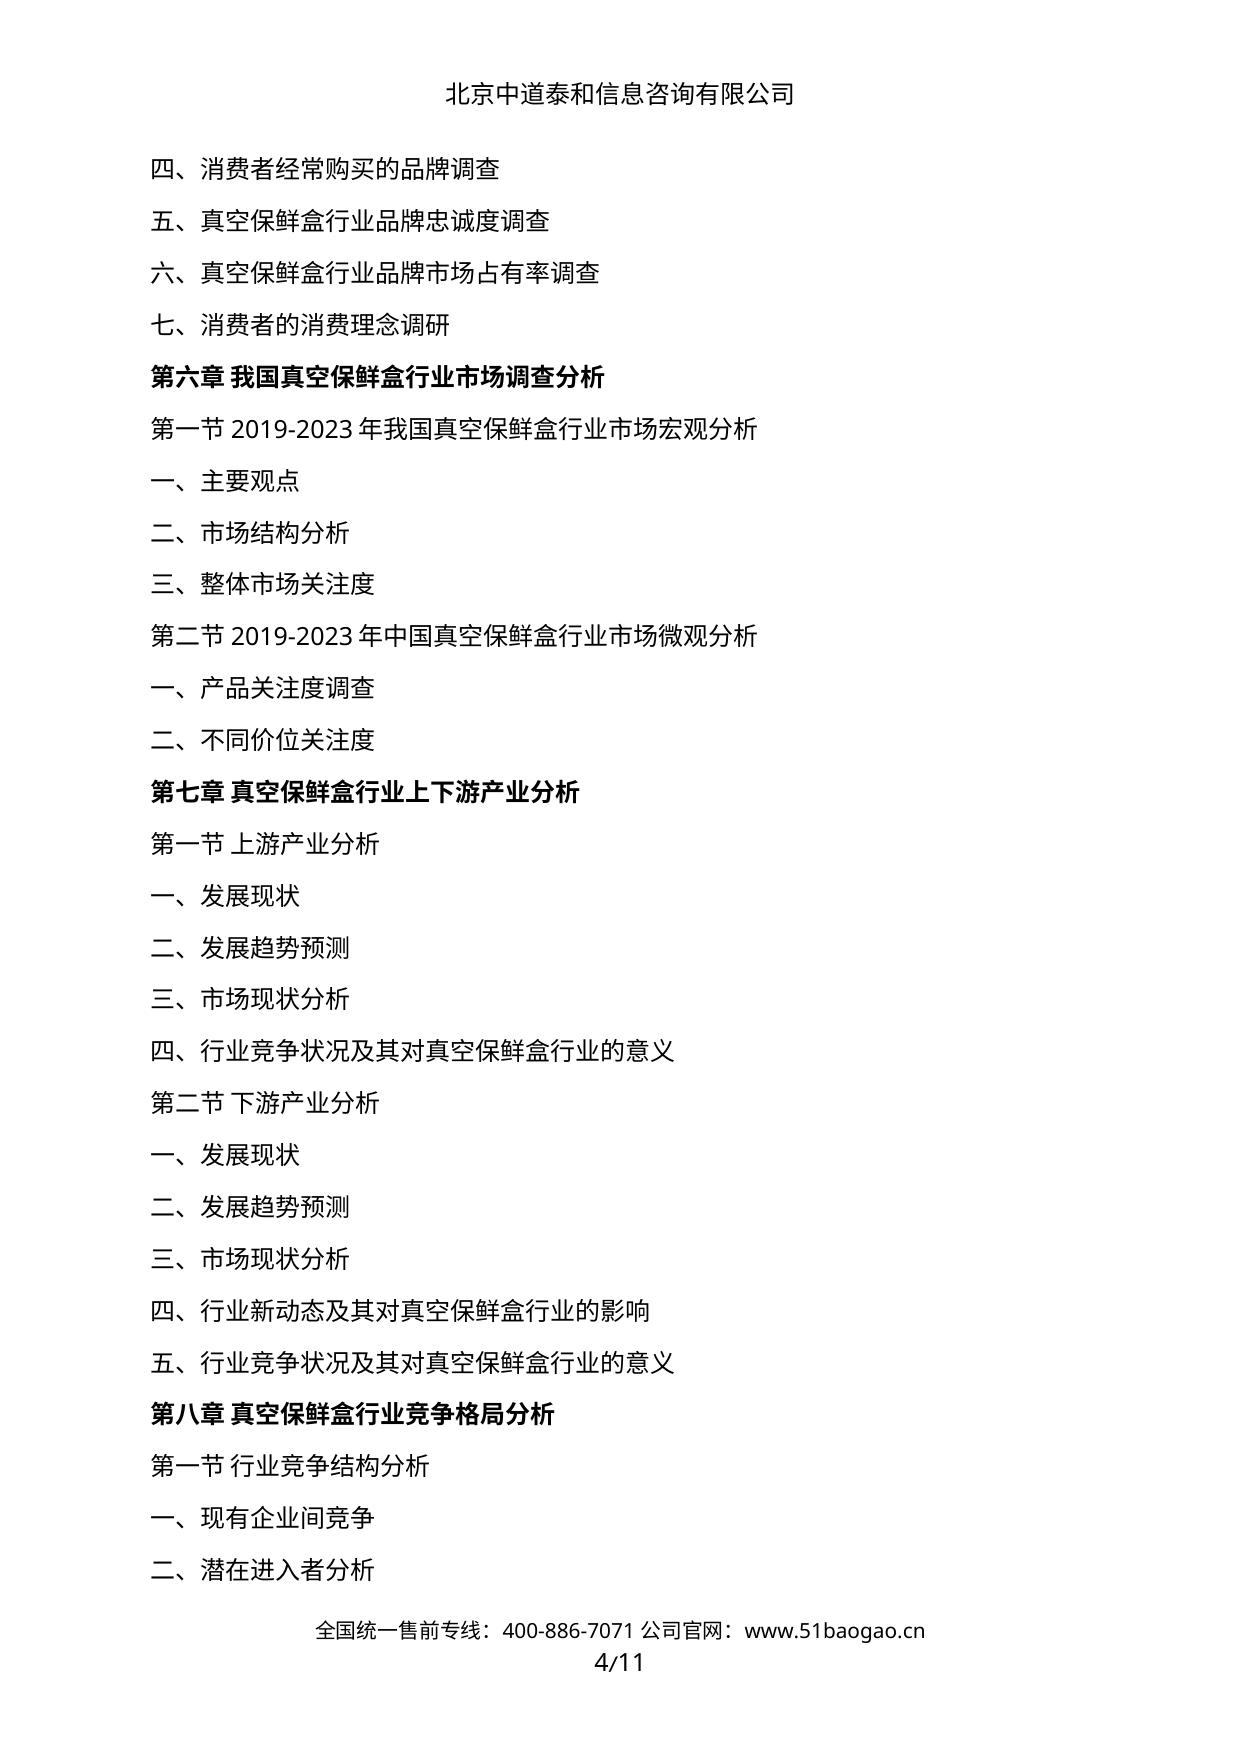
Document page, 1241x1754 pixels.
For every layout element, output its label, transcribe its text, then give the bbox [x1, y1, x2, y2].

text 四、行业新动态及其对真空保鲜盒行业的影响 [150, 1291, 1090, 1327]
text 二、潜在进入者分析 [150, 1551, 1090, 1587]
text 一、产品关注度调查 [150, 669, 1090, 705]
text 一、发展现状 [150, 1136, 1090, 1172]
text 三、整体市场关注度 [150, 565, 1090, 601]
text 第一节 2019-2023年我国真空保鲜盒行业市场宏观分析 [150, 409, 1090, 446]
text 第七章 真空保鲜盒行业上下游产业分析 [150, 772, 1090, 809]
text 第八章 真空保鲜盒行业竞争格局分析 [150, 1395, 1090, 1431]
text 第六章 我国真空保鲜盒行业市场调查分析 [150, 357, 1090, 394]
text 二、发展趋势预测 [150, 1187, 1090, 1224]
text 七、消费者的消费理念调研 [150, 306, 1090, 342]
text 第一节 上游产业分析 [150, 824, 1090, 861]
text 五、行业竞争状况及其对真空保鲜盒行业的意义 [150, 1343, 1090, 1379]
text 二、发展趋势预测 [150, 928, 1090, 964]
text 六、真空保鲜盒行业品牌市场占有率调查 [150, 254, 1090, 290]
text 一、发展现状 [150, 876, 1090, 912]
text 二、市场结构分析 [150, 513, 1090, 549]
text 二、不同价位关注度 [150, 721, 1090, 757]
text 一、现有企业间竞争 [150, 1499, 1090, 1535]
text 四、消费者经常购买的品牌调查 [150, 150, 1090, 186]
text 第一节 行业竞争结构分析 [150, 1447, 1090, 1483]
text 四、行业竞争状况及其对真空保鲜盒行业的意义 [150, 1032, 1090, 1068]
text 五、真空保鲜盒行业品牌忠诚度调查 [150, 202, 1090, 238]
text 三、市场现状分析 [150, 1239, 1090, 1276]
text 一、主要观点 [150, 461, 1090, 497]
text 三、市场现状分析 [150, 980, 1090, 1016]
text 第二节 下游产业分析 [150, 1084, 1090, 1120]
text 第二节 2019-2023年中国真空保鲜盒行业市场微观分析 [150, 617, 1090, 653]
